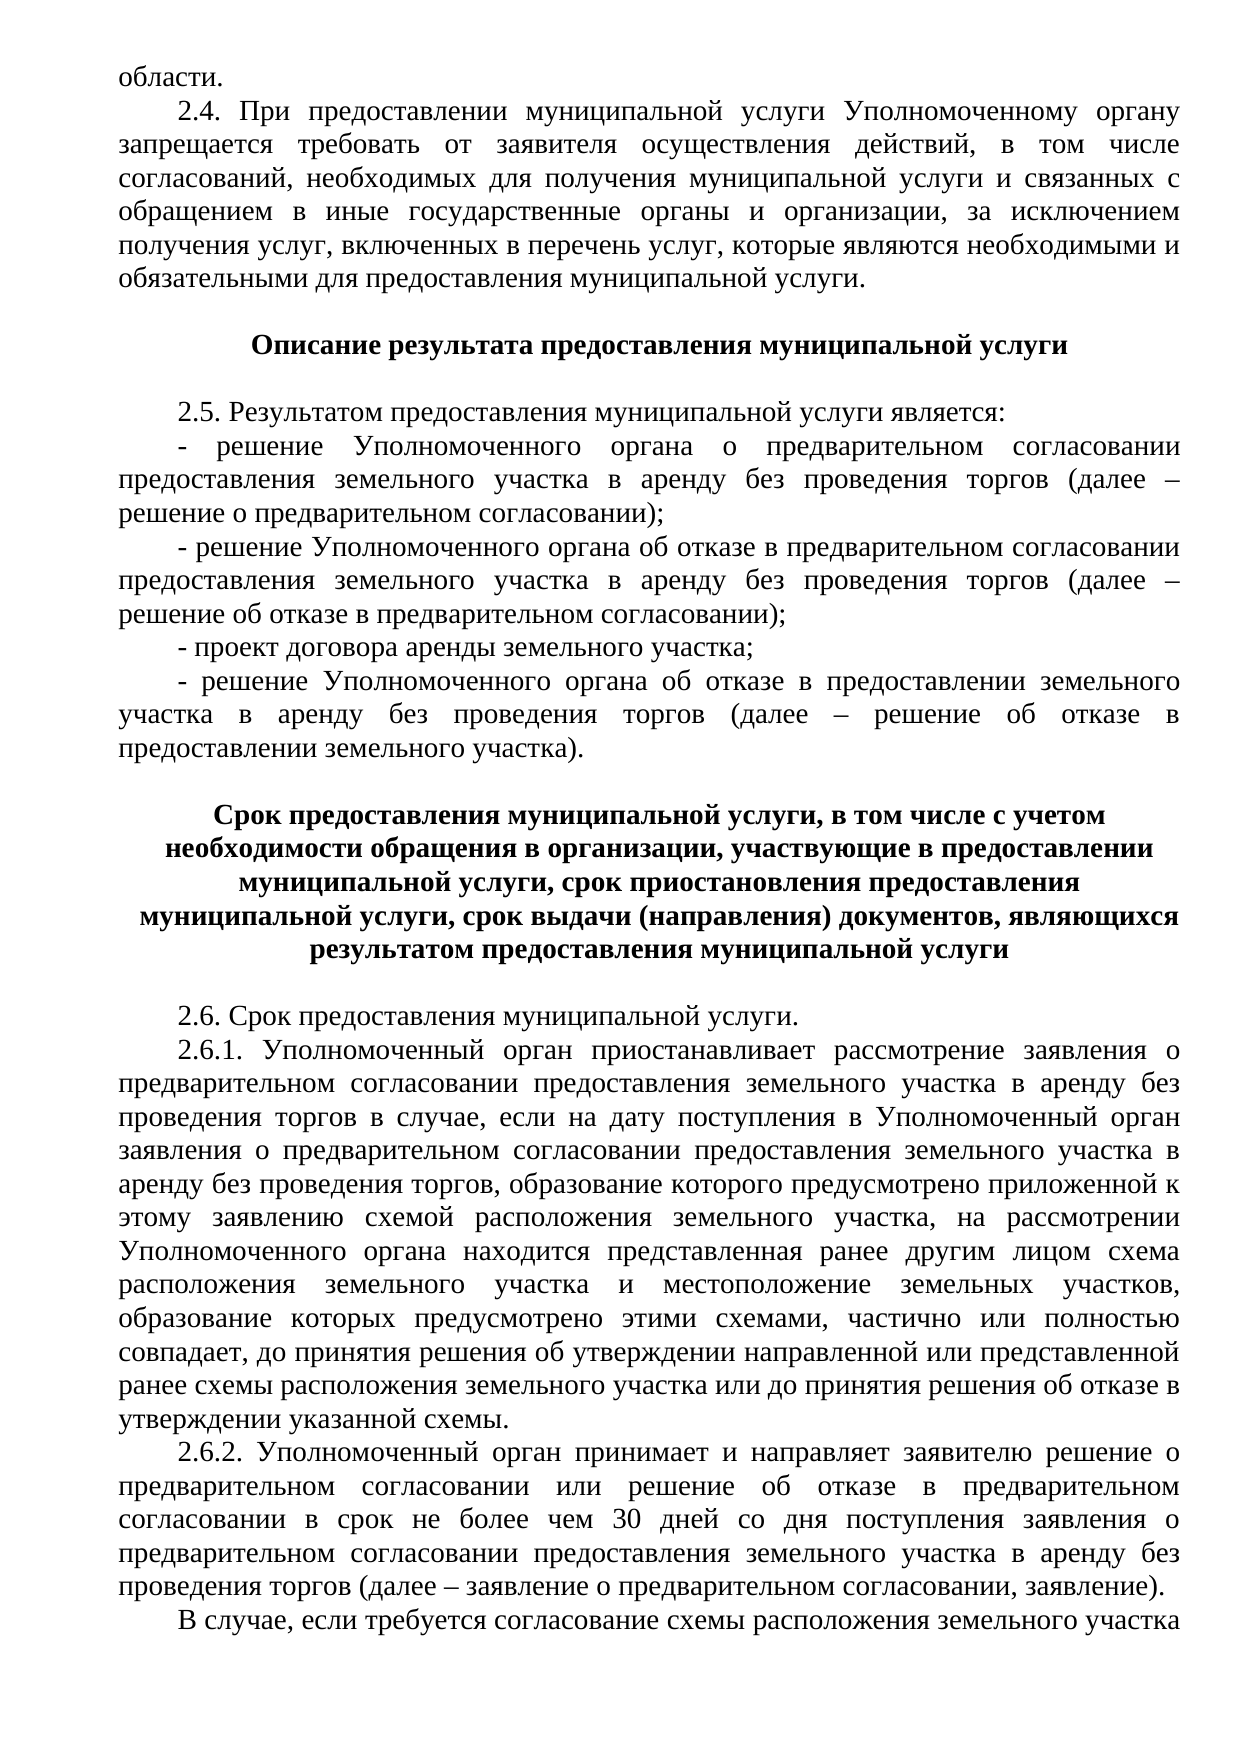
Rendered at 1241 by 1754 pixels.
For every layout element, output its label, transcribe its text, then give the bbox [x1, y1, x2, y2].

subtitle Описание результата предоставления муниципальной услуги [138, 327, 1181, 361]
text - решение Уполномоченного органа о предварительном согласовании предоставления земельного участка в аренду без проведения торгов (далее – решение о предварительном согласовании); [118, 428, 1181, 529]
text 2.6. Срок предоставления муниципальной услуги. [118, 998, 1181, 1032]
text - решение Уполномоченного органа об отказе в предоставлении земельного участка в аренду без проведения торгов (далее – решение об отказе в предоставлении земельного участка). [118, 663, 1181, 763]
text 2.6.1. Уполномоченный орган приостанавливает рассмотрение заявления о предварительном согласовании предоставления земельного участка в аренду без проведения торгов в случае, если на дату поступления в Уполномоченный орган заявления о предварительном согласовании предоставления земельного участка в аренду без проведения торгов, образование которого предусмотрено приложенной к этому заявлению схемой расположения земельного участка, на рассмотрении Уполномоченного органа находится представленная ранее другим лицом схема расположения земельного участка и местоположение земельных участков, образование которых предусмотрено этими схемами, частично или полностью совпадает, до принятия решения об утверждении направленной или представленной ранее схемы расположения земельного участка или до принятия решения об отказе в утверждении указанной схемы. [118, 1032, 1181, 1434]
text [118, 1602, 1181, 1636]
text 2.5. Результатом предоставления муниципальной услуги является: [118, 394, 1181, 428]
subtitle Срок предоставления муниципальной услуги, в том числе с учетом необходимости обращения в организации, участвующие в предоставлении муниципальной услуги, срок приостановления предоставления муниципальной услуги, срок выдачи (направления) документов, являющихся результатом предоставления муниципальной услуги [138, 797, 1181, 965]
text - проект договора аренды земельного участка; [118, 629, 1181, 663]
text 2.4. При предоставлении муниципальной услуги Уполномоченному органу запрещается требовать от заявителя осуществления действий, в том числе согласований, необходимых для получения муниципальной услуги и связанных с обращением в иные государственные органы и организации, за исключением получения услуг, включенных в перечень услуг, которые являются необходимыми и обязательными для предоставления муниципальной услуги. [118, 93, 1181, 294]
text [118, 59, 1181, 93]
text - решение Уполномоченного органа об отказе в предварительном согласовании предоставления земельного участка в аренду без проведения торгов (далее – решение об отказе в предварительном согласовании); [118, 529, 1181, 629]
text 2.6.2. Уполномоченный орган принимает и направляет заявителю решение о предварительном согласовании или решение об отказе в предварительном согласовании в срок не более чем 30 дней со дня поступления заявления о предварительном согласовании предоставления земельного участка в аренду без проведения торгов (далее – заявление о предварительном согласовании, заявление). [118, 1434, 1181, 1602]
